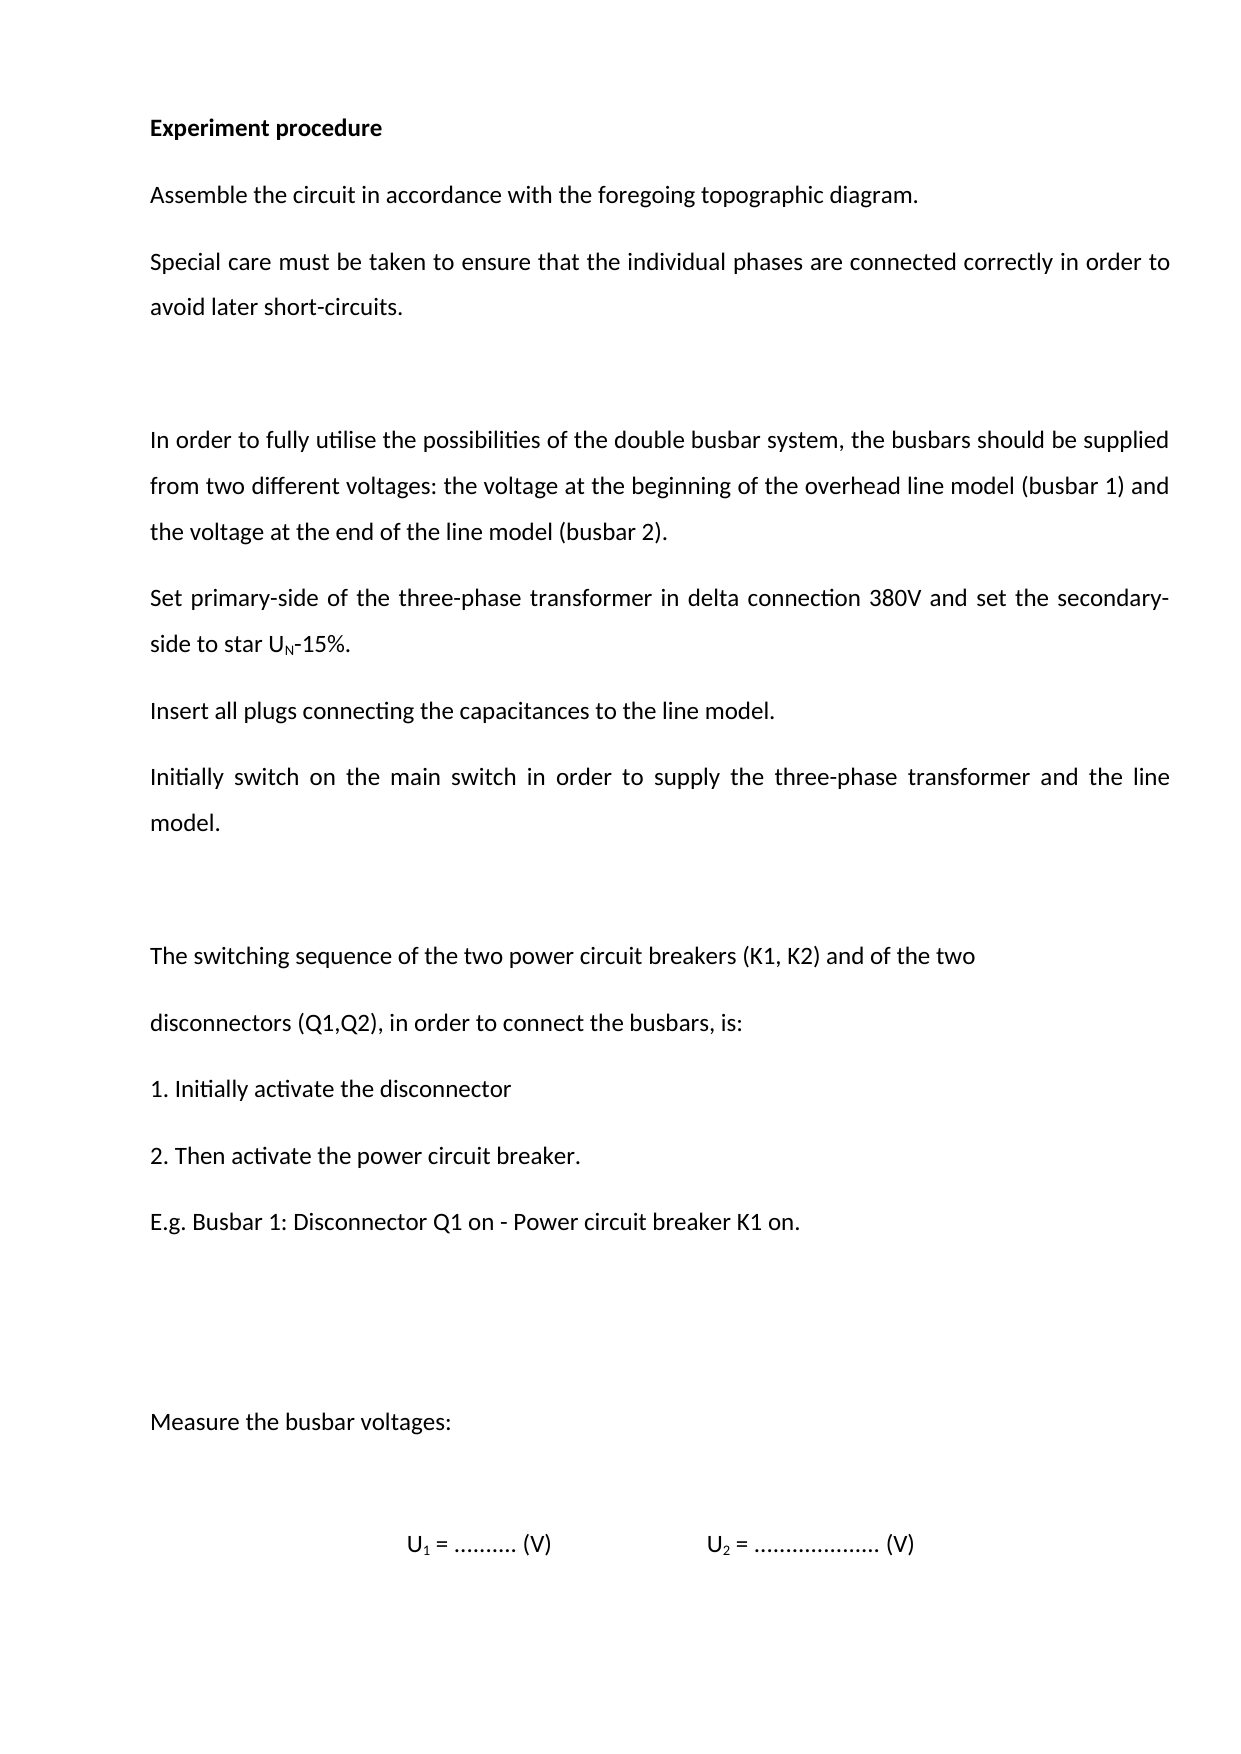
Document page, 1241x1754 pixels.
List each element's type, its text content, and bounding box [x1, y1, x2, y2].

text Insert all plugs connecting the capacitances to the line model. [150, 695, 1172, 725]
text Special care must be taken to ensure that the individual phases are connected correctly in order to avoid later short-circuits. [150, 246, 1172, 322]
text E.g. Busbar 1: Disconnector Q1 on - Power circuit breaker K1 on. [150, 1206, 1172, 1237]
text Assemble the circuit in accordance with the foregoing topographic diagram. [150, 179, 1172, 209]
text 1. Initially activate the disconnector [150, 1073, 1172, 1104]
text disconnectors (Q1,Q2), in order to connect the busbars, is: [150, 1007, 1172, 1037]
text Experiment procedure [150, 112, 1172, 143]
text The switching sequence of the two power circuit breakers (K1, K2) and of the two [150, 940, 1172, 971]
text 2. Then activate the power circuit breaker. [150, 1140, 1172, 1170]
text Measure the busbar voltages: [150, 1406, 1172, 1437]
text Initially switch on the main switch in order to supply the three-phase transformer and the line model. [150, 761, 1172, 838]
text U1 = .......... (V) U2 = .................... (V) [150, 1528, 1172, 1559]
text Set primary-side of the three-phase transformer in delta connection 380V and set the secondary-side to star UN-15%. [150, 582, 1172, 659]
text In order to fully utilise the possibilities of the double busbar system, the busbars should be supplied from two different voltages: the voltage at the beginning of the overhead line model (busbar 1) and the voltage at the end of the line model (busbar 2). [150, 424, 1172, 546]
